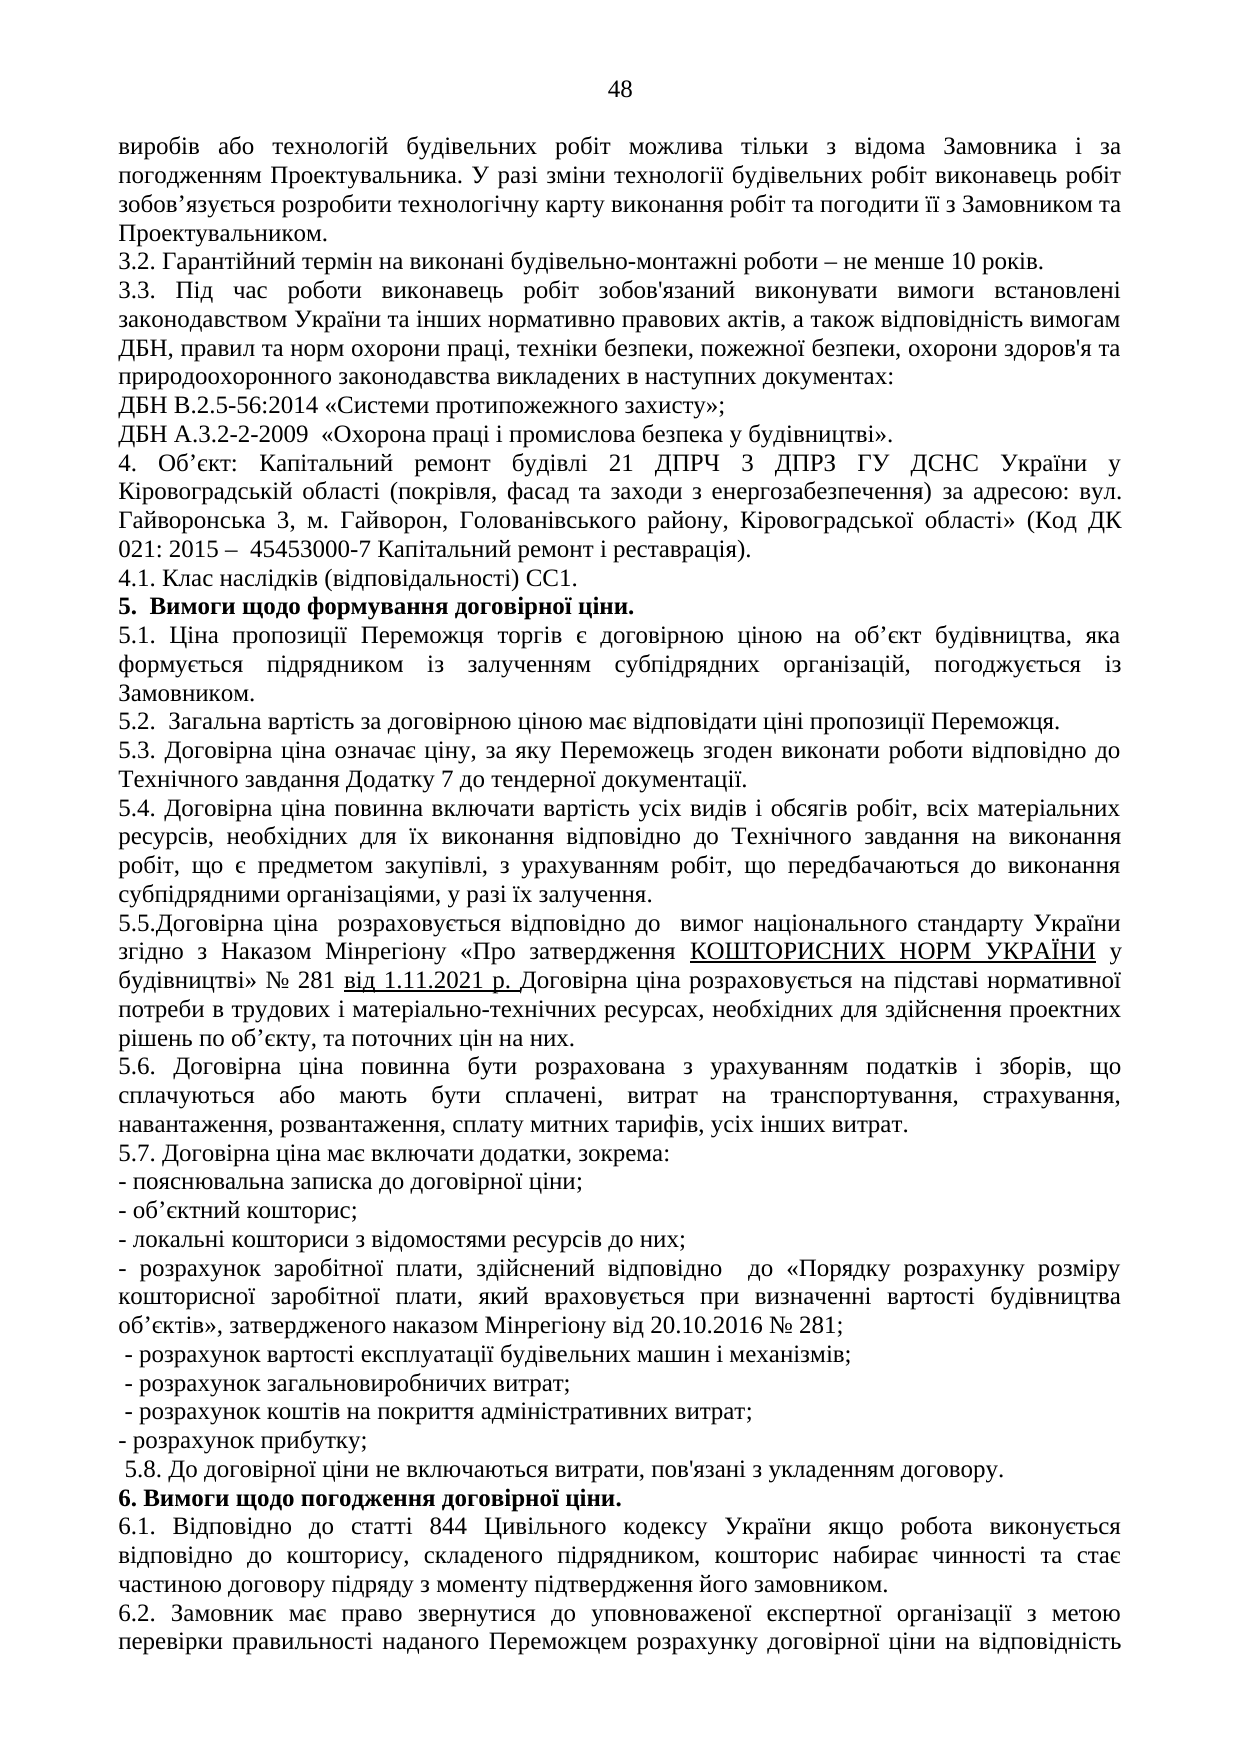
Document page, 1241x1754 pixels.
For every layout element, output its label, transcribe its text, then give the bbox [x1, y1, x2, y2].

text 4. Об’єкт: Капітальний ремонт будівлі 21 ДПРЧ 3 ДПРЗ ГУ ДСНС України у Кіровоградській області (покрівля, фасад та заходи з енергозабезпечення) за адресою: вул. Гайворонська 3, м. Гайворон, Голованівського району, Кіровоградської області» (Код ДК 021: 2015 – 45453000-7 Капітальний ремонт і реставрація). [118, 448, 1122, 563]
text 5.7. Договірна ціна має включати додатки, зокрема: [118, 1138, 1122, 1166]
text - розрахунок прибутку; [118, 1425, 1122, 1454]
text 5.6. Договірна ціна повинна бути розрахована з урахуванням податків і зборів, що сплачуються або мають бути сплачені, витрат на транспортування, страхування, навантаження, розвантаження, сплату митних тарифів, усіх інших витрат. [118, 1051, 1122, 1138]
text 3.3. Під час роботи виконавець робіт зобов'язаний виконувати вимоги встановлені законодавством України та інших нормативно правових актів, а також відповідність вимогам ДБН, правил та норм охорони праці, техніки безпеки, пожежної безпеки, охорони здоров'я та природоохоронного законодавства викладених в наступних документах: [118, 275, 1122, 390]
text 5.8. До договірної ціни не включаються витрати, пов'язані з укладенням договору. [118, 1454, 1122, 1483]
text - розрахунок загальновиробничих витрат; [118, 1368, 1122, 1396]
text ДБН В.2.5-56:2014 «Системи протипожежного захисту»; [118, 390, 1122, 419]
text 6.1. Відповідно до статті 844 Цивільного кодексу України якщо робота виконується відповідно до кошторису, складеного підрядником, кошторис набирає чинності та стає частиною договору підряду з моменту підтвердження його замовником. [118, 1511, 1122, 1598]
text 5.1. Ціна пропозиції Переможця торгів є договірною ціною на об’єкт будівництва, яка формується підрядником із залученням субпідрядних організацій, погоджується із Замовником. [118, 620, 1122, 706]
text 5. Вимоги щодо формування договірної ціни. [118, 591, 1122, 620]
text ДБН А.3.2-2-2009 «Охорона праці і промислова безпека у будівництві». [118, 419, 1122, 448]
text 5.3. Договірна ціна означає ціну, за яку Переможець згоден виконати роботи відповідно до Технічного завдання Додатку 7 до тендерної документації. [118, 735, 1122, 793]
text - розрахунок вартості експлуатації будівельних машин і механізмів; [118, 1339, 1122, 1368]
text 6. Вимоги щодо погодження договірної ціни. [118, 1483, 1122, 1511]
text - пояснювальна записка до договірної ціни; [118, 1166, 1122, 1195]
text - розрахунок коштів на покриття адміністративних витрат; [118, 1396, 1122, 1425]
text 5.4. Договірна ціна повинна включати вартість усіх видів і обсягів робіт, всіх матеріальних ресурсів, необхідних для їх виконання відповідно до Технічного завдання на виконання робіт, що є предметом закупівлі, з урахуванням робіт, що передбачаються до виконання субпідрядними організаціями, у разі їх залучення. [118, 793, 1122, 908]
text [118, 1598, 1122, 1655]
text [118, 131, 1122, 246]
text 3.2. Гарантійний термін на виконані будівельно-монтажні роботи – не менше 10 років. [118, 246, 1122, 275]
text - локальні кошториси з відомостями ресурсів до них; [118, 1224, 1122, 1253]
text 4.1. Клас наслідків (відповідальності) СС1. [118, 563, 1122, 591]
text 5.5.Договірна ціна розраховується відповідно до вимог національного стандарту України згідно з Наказом Мінрегіону «Про затвердження КОШТОРИСНИХ НОРМ УКРАЇНИ у будівництві» № 281 від 1.11.2021 р. Договірна ціна розраховується на підставі нормативної потреби в трудових і матеріально-технічних ресурсах, необхідних для здійснення проектних рішень по об’єкту, та поточних цін на них. [118, 908, 1122, 1051]
text 5.2. Загальна вартість за договірною ціною має відповідати ціні пропозиції Переможця. [118, 706, 1122, 735]
text - об’єктний кошторис; [118, 1195, 1122, 1224]
text - розрахунок заробітної плати, здійснений відповідно до «Порядку розрахунку розміру кошторисної заробітної плати, який враховується при визначенні вартості будівництва об’єктів», затвердженого наказом Мінрегіону від 20.10.2016 № 281; [118, 1253, 1122, 1339]
